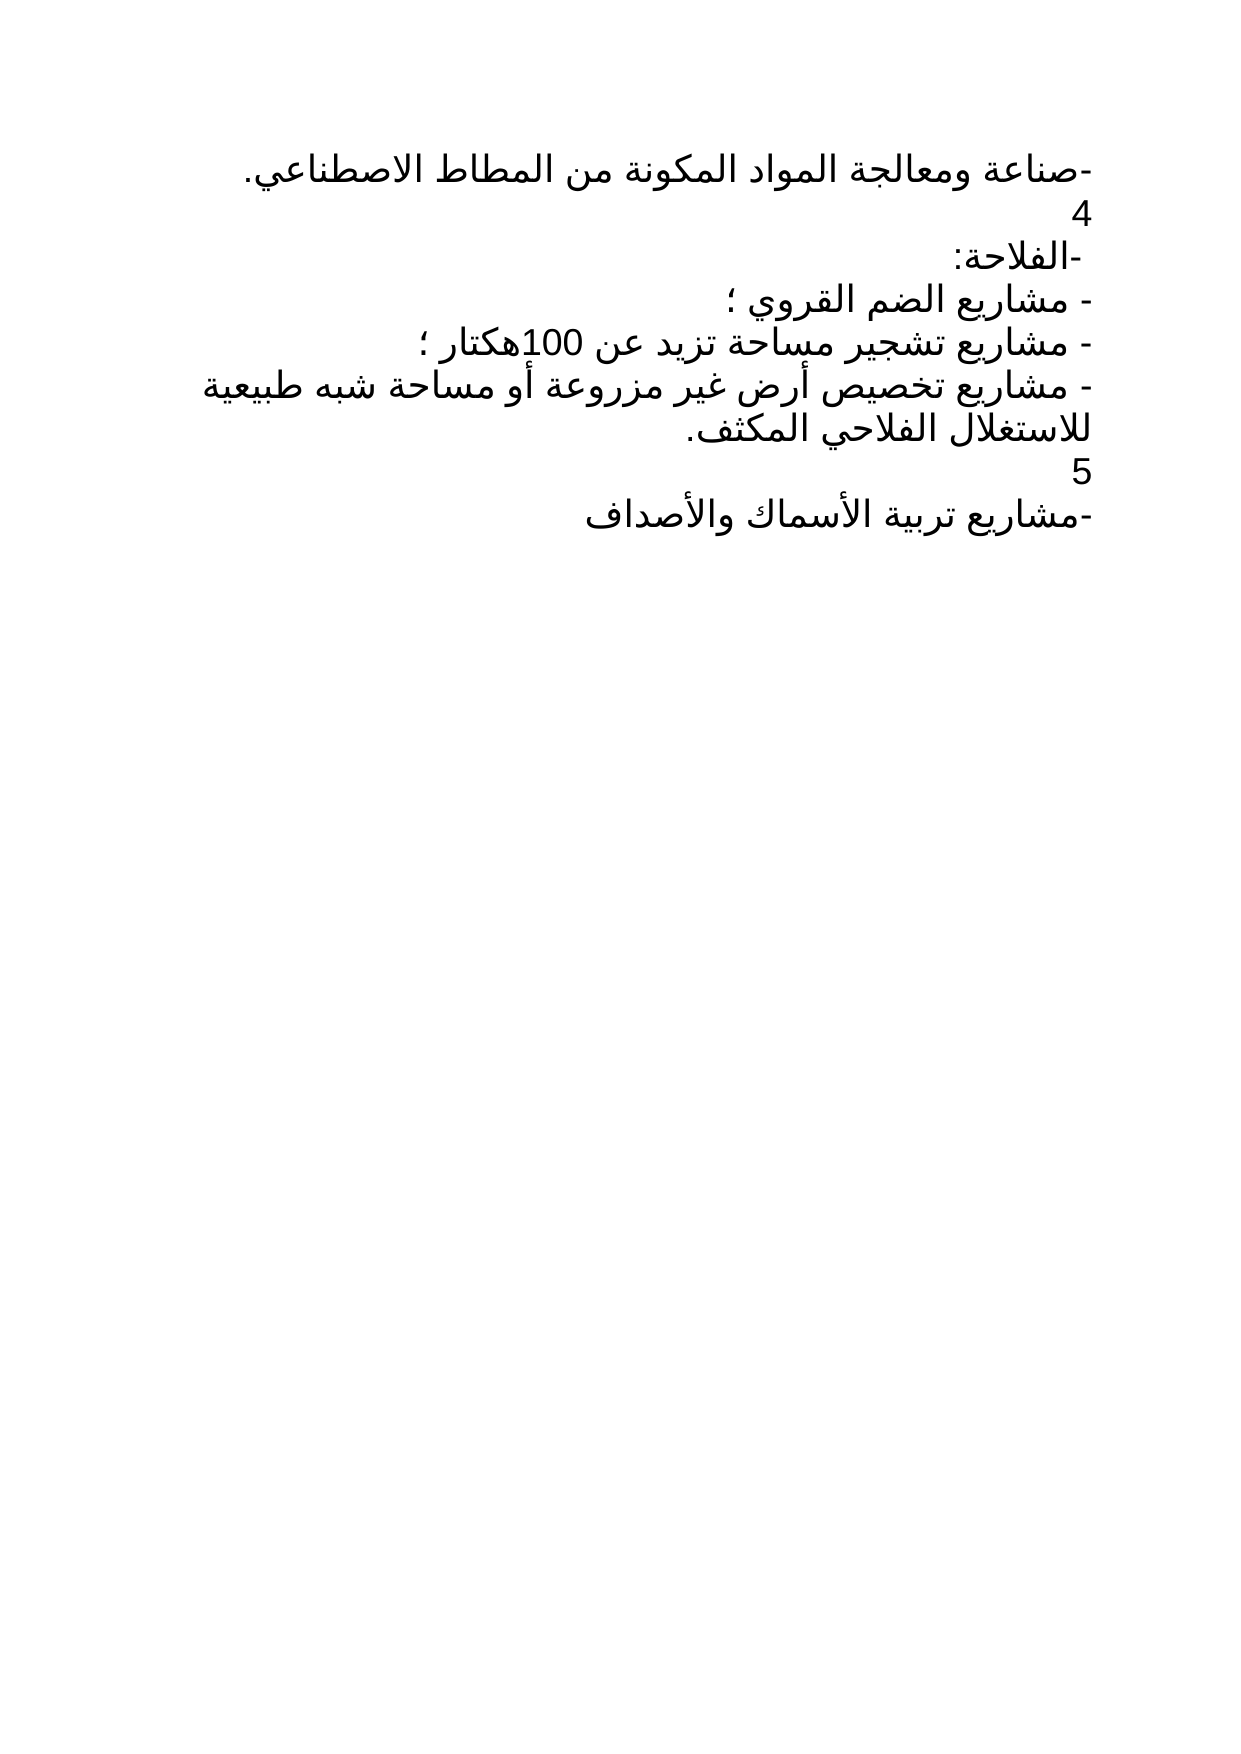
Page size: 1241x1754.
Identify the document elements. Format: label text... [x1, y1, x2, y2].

text -الفلاحة: [148, 234, 1093, 277]
text - مشاريع تخصيص أرض غير مزروعة أو مساحة شبه طبيعية للاستغلال الفلاحي المكثف. [148, 363, 1093, 449]
text -مشاريع تربية الأسماك والأصداف [148, 493, 1093, 536]
text -صناعة ومعالجة المواد المكونة من المطاط الاصطناعي. [148, 148, 1093, 191]
text 4 [148, 191, 1093, 234]
text - مشاريع الضم القروي ؛ [148, 277, 1093, 320]
text 5 [148, 449, 1093, 493]
text - مشاريع تشجير مساحة تزيد عن 100هكتار ؛ [148, 320, 1093, 363]
